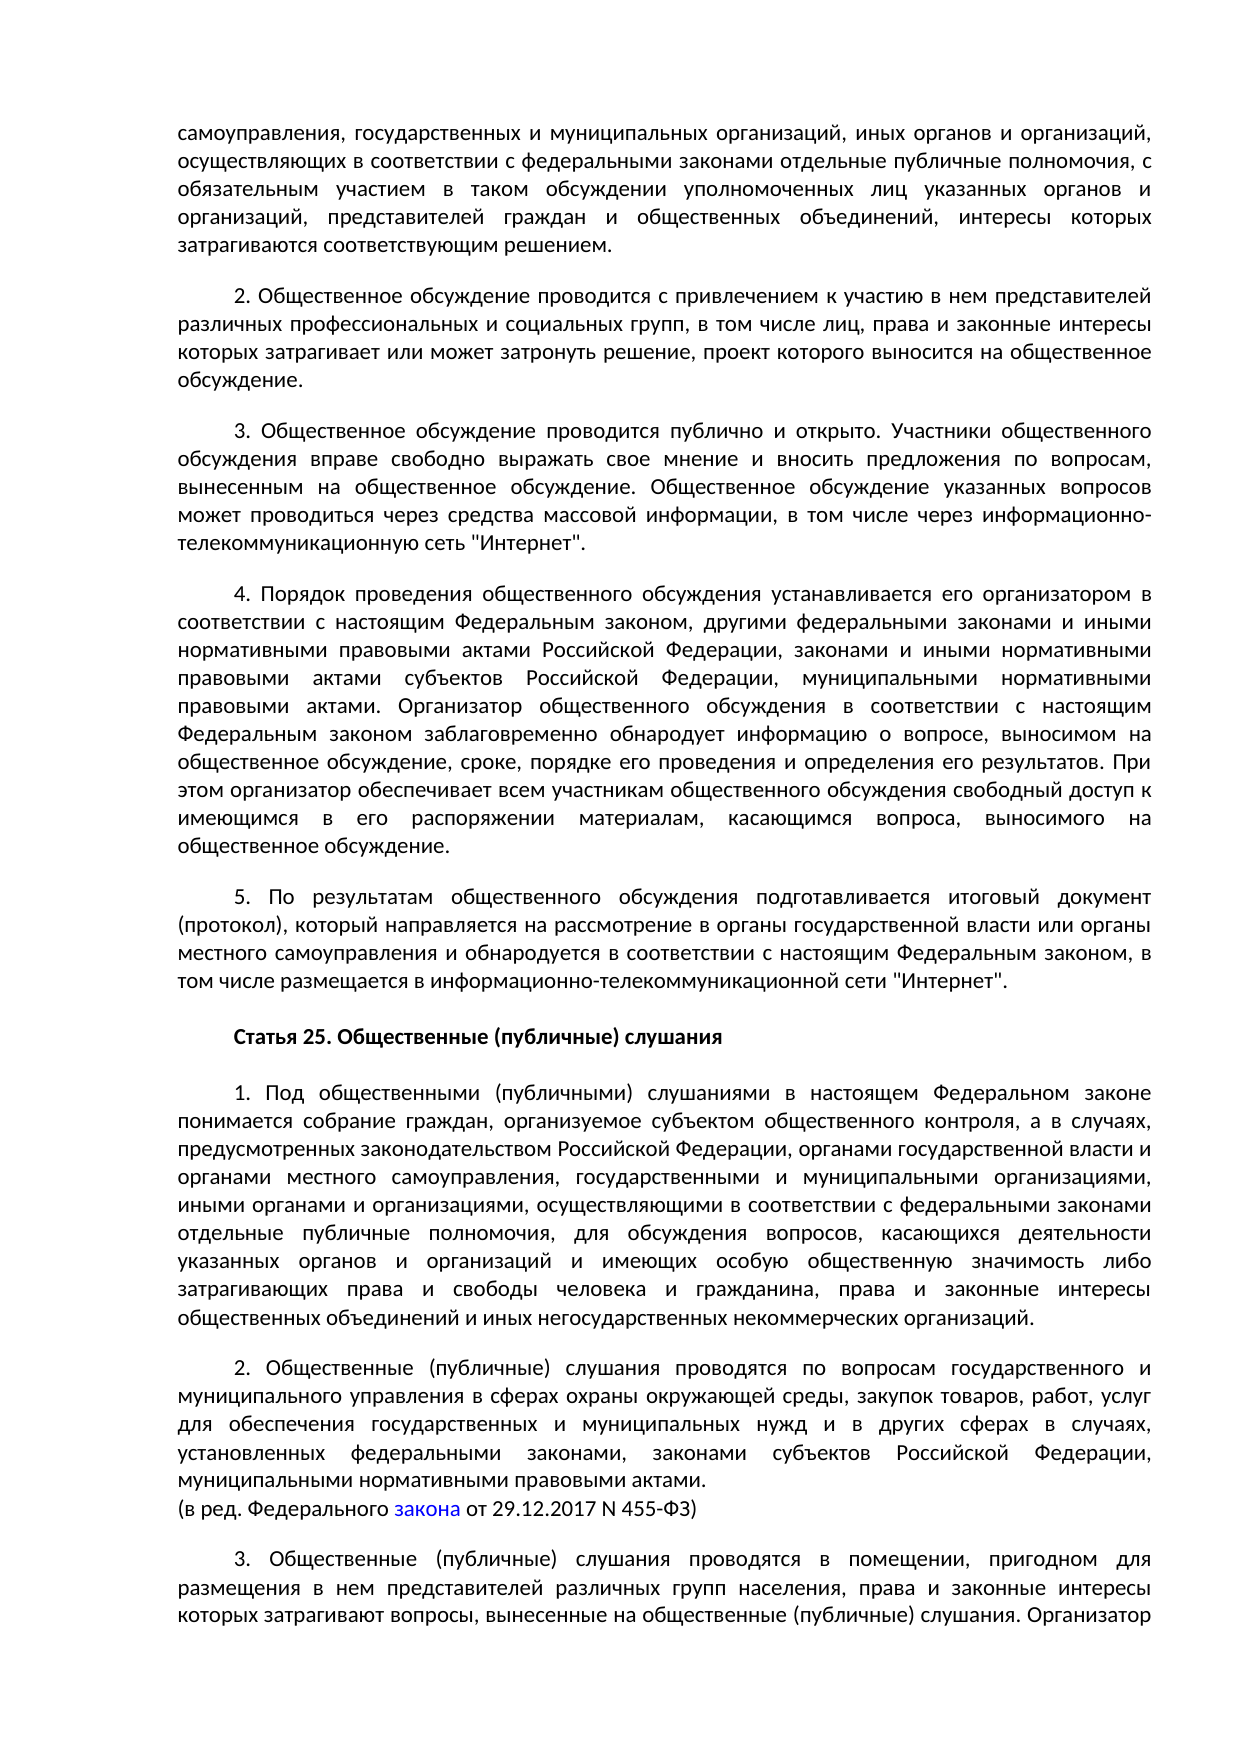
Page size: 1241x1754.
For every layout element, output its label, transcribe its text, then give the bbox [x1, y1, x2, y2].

text (в ред. Федерального закона от 29.12.2017 N 455-ФЗ) [177, 1494, 1152, 1522]
text 2. Общественные (публичные) слушания проводятся по вопросам государственного и муниципального управления в сферах охраны окружающей среды, закупок товаров, работ, услуг для обеспечения государственных и муниципальных нужд и в других сферах в случаях, установленных федеральными законами, законами субъектов Российской Федерации, муниципальными нормативными правовыми актами. [177, 1353, 1152, 1494]
title Статья 25. Общественные (публичные) слушания [177, 1022, 1152, 1050]
text 5. По результатам общественного обсуждения подготавливается итоговый документ (протокол), который направляется на рассмотрение в органы государственной власти или органы местного самоуправления и обнародуется в соответствии с настоящим Федеральным законом, в том числе размещается в информационно-телекоммуникационной сети "Интернет". [177, 882, 1152, 994]
text 1. Под общественными (публичными) слушаниями в настоящем Федеральном законе понимается собрание граждан, организуемое субъектом общественного контроля, а в случаях, предусмотренных законодательством Российской Федерации, органами государственной власти и органами местного самоуправления, государственными и муниципальными организациями, иными органами и организациями, осуществляющими в соответствии с федеральными законами отдельные публичные полномочия, для обсуждения вопросов, касающихся деятельности указанных органов и организаций и имеющих особую общественную значимость либо затрагивающих права и свободы человека и гражданина, права и законные интересы общественных объединений и иных негосударственных некоммерческих организаций. [177, 1078, 1152, 1331]
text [177, 1544, 1152, 1629]
text 2. Общественное обсуждение проводится с привлечением к участию в нем представителей различных профессиональных и социальных групп, в том числе лиц, права и законные интересы которых затрагивает или может затронуть решение, проект которого выносится на общественное обсуждение. [177, 281, 1152, 393]
text 3. Общественное обсуждение проводится публично и открыто. Участники общественного обсуждения вправе свободно выражать свое мнение и вносить предложения по вопросам, вынесенным на общественное обсуждение. Общественное обсуждение указанных вопросов может проводиться через средства массовой информации, в том числе через информационно-телекоммуникационную сеть "Интернет". [177, 416, 1152, 556]
text 4. Порядок проведения общественного обсуждения устанавливается его организатором в соответствии с настоящим Федеральным законом, другими федеральными законами и иными нормативными правовыми актами Российской Федерации, законами и иными нормативными правовыми актами субъектов Российской Федерации, муниципальными нормативными правовыми актами. Организатор общественного обсуждения в соответствии с настоящим Федеральным законом заблаговременно обнародует информацию о вопросе, выносимом на общественное обсуждение, сроке, порядке его проведения и определения его результатов. При этом организатор обеспечивает всем участникам общественного обсуждения свободный доступ к имеющимся в его распоряжении материалам, касающимся вопроса, выносимого на общественное обсуждение. [177, 579, 1152, 859]
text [177, 118, 1152, 258]
